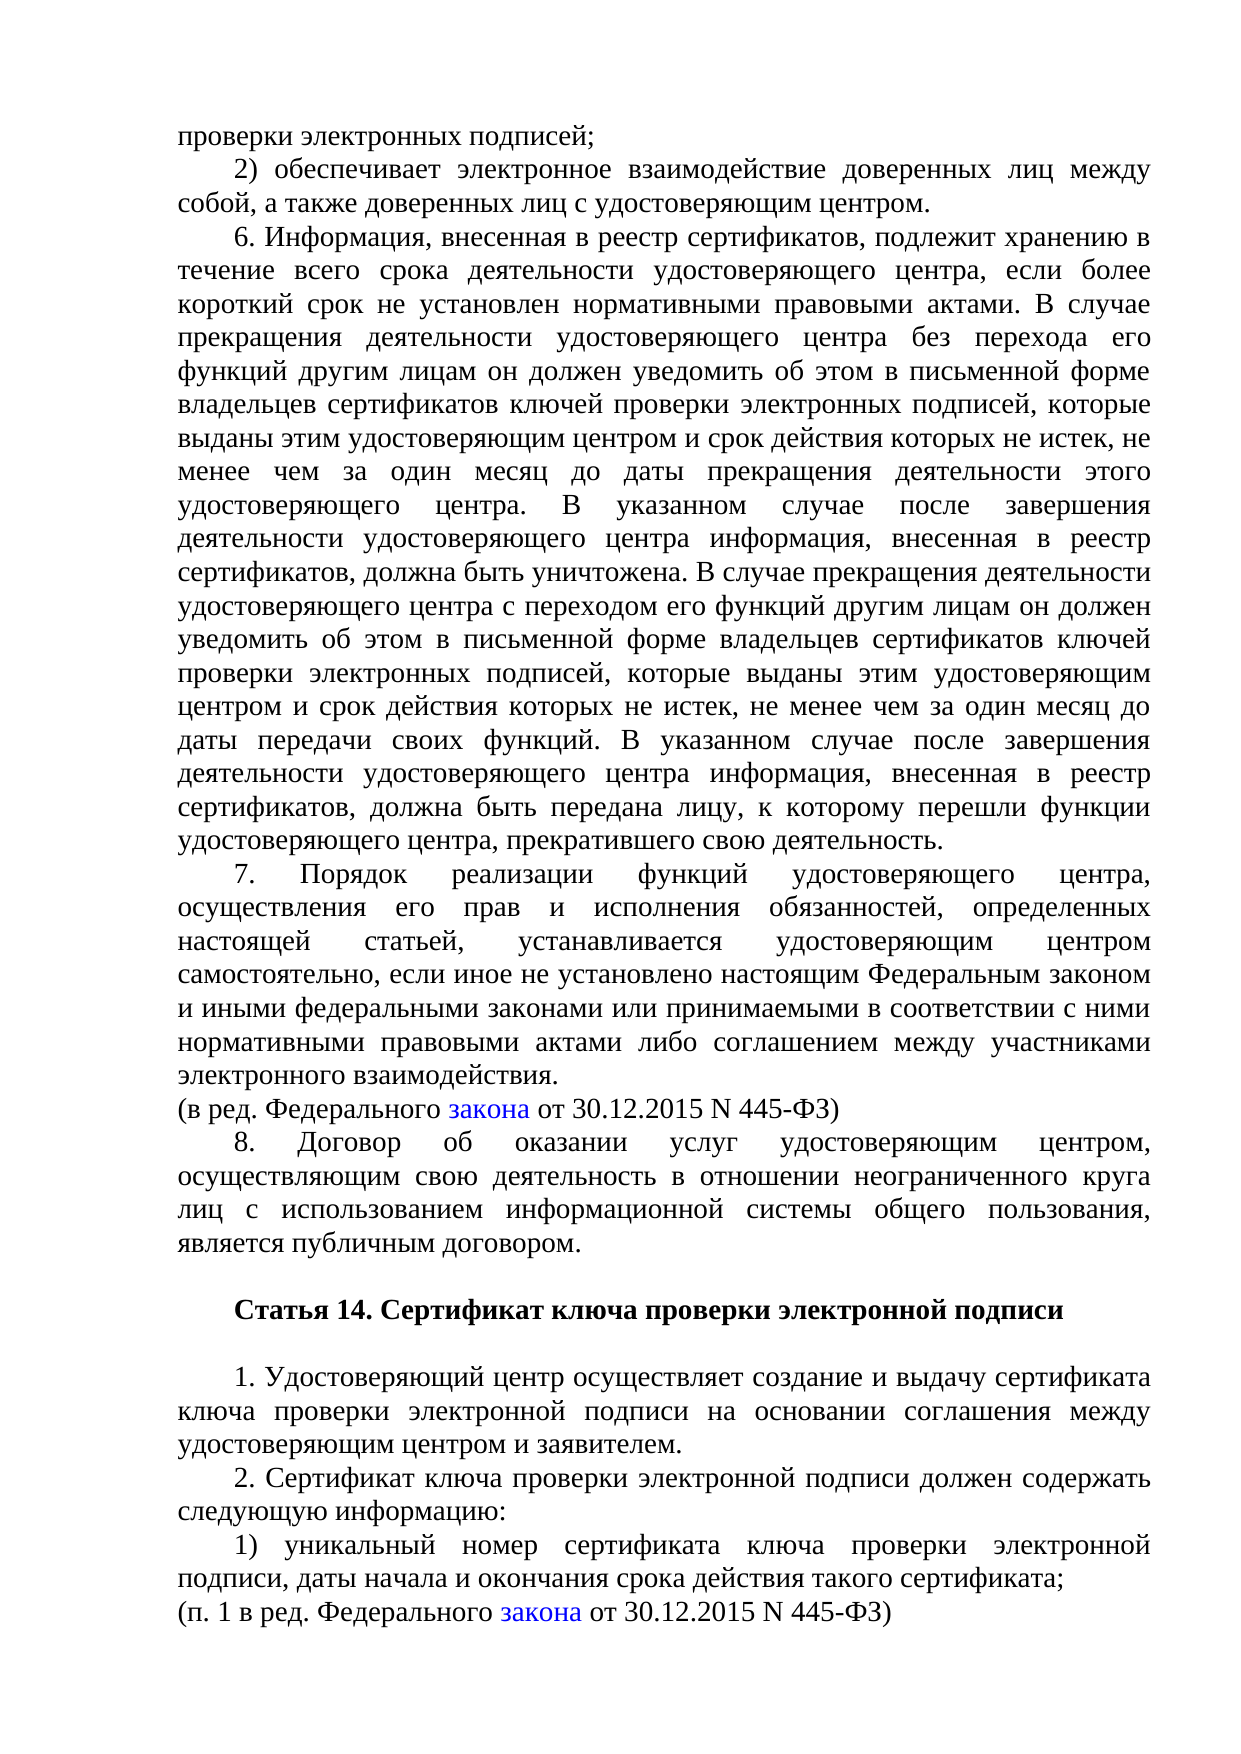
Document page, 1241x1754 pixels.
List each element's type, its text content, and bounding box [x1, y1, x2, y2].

text (п. 1 в ред. Федерального закона от 30.12.2015 N 445-ФЗ) [177, 1594, 1152, 1627]
text 2. Сертификат ключа проверки электронной подписи должен содержать следующую информацию: [177, 1460, 1152, 1527]
text (в ред. Федерального закона от 30.12.2015 N 445-ФЗ) [177, 1091, 1152, 1124]
text 6. Информация, внесенная в реестр сертификатов, подлежит хранению в течение всего срока деятельности удостоверяющего центра, если более короткий срок не установлен нормативными правовыми актами. В случае прекращения деятельности удостоверяющего центра без перехода его функций другим лицам он должен уведомить об этом в письменной форме владельцев сертификатов ключей проверки электронных подписей, которые выданы этим удостоверяющим центром и срок действия которых не истек, не менее чем за один месяц до даты прекращения деятельности этого удостоверяющего центра. В указанном случае после завершения деятельности удостоверяющего центра информация, внесенная в реестр сертификатов, должна быть уничтожена. В случае прекращения деятельности удостоверяющего центра с переходом его функций другим лицам он должен уведомить об этом в письменной форме владельцев сертификатов ключей проверки электронных подписей, которые выданы этим удостоверяющим центром и срок действия которых не истек, не менее чем за один месяц до даты передачи своих функций. В указанном случае после завершения деятельности удостоверяющего центра информация, внесенная в реестр сертификатов, должна быть передана лицу, к которому перешли функции удостоверяющего центра, прекратившего свою деятельность. [177, 219, 1152, 856]
text 1. Удостоверяющий центр осуществляет создание и выдачу сертификата ключа проверки электронной подписи на основании соглашения между удостоверяющим центром и заявителем. [177, 1359, 1152, 1460]
text 1) уникальный номер сертификата ключа проверки электронной подписи, даты начала и окончания срока действия такого сертификата; [177, 1527, 1152, 1594]
text 8. Договор об оказании услуг удостоверяющим центром, осуществляющим свою деятельность в отношении неограниченного круга лиц с использованием информационной системы общего пользования, является публичным договором. [177, 1124, 1152, 1258]
text 7. Порядок реализации функций удостоверяющего центра, осуществления его прав и исполнения обязанностей, определенных настоящей статьей, устанавливается удостоверяющим центром самостоятельно, если иное не установлено настоящим Федеральным законом и иными федеральными законами или принимаемыми в соответствии с ними нормативными правовыми актами либо соглашением между участниками электронного взаимодействия. [177, 856, 1152, 1091]
text 2) обеспечивает электронное взаимодействие доверенных лиц между собой, а также доверенных лиц с удостоверяющим центром. [177, 152, 1152, 219]
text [177, 118, 1152, 152]
title Статья 14. Сертификат ключа проверки электронной подписи [177, 1292, 1152, 1326]
